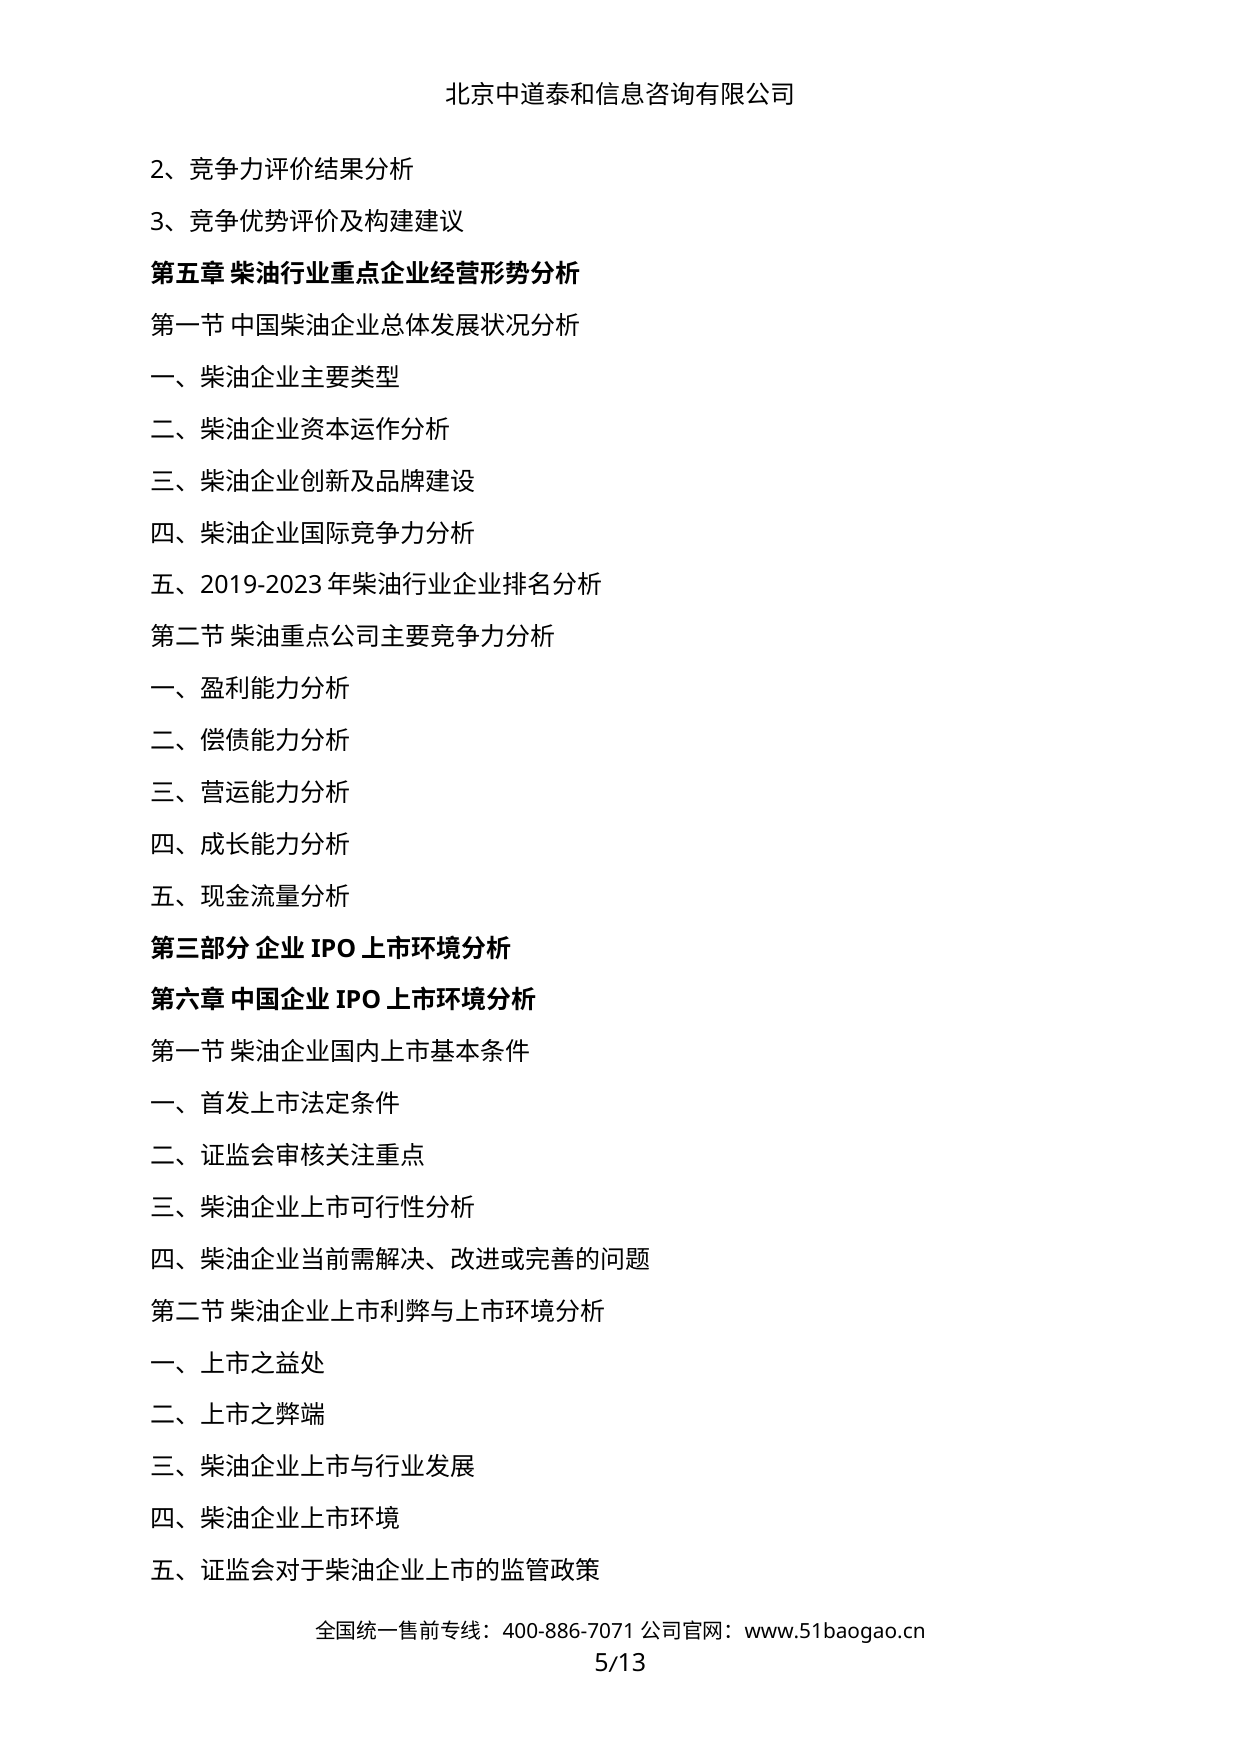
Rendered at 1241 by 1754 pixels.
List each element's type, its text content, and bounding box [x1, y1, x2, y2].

text 第六章 中国企业IPO上市环境分析 [150, 980, 1090, 1016]
text 第三部分 企业IPO上市环境分析 [150, 928, 1090, 964]
text 第五章 柴油行业重点企业经营形势分析 [150, 254, 1090, 290]
text 2、竞争力评价结果分析 [150, 150, 1090, 186]
text 二、柴油企业资本运作分析 [150, 409, 1090, 446]
text 四、柴油企业上市环境 [150, 1499, 1090, 1535]
text 第一节 中国柴油企业总体发展状况分析 [150, 306, 1090, 342]
text 五、证监会对于柴油企业上市的监管政策 [150, 1551, 1090, 1587]
text 三、营运能力分析 [150, 772, 1090, 809]
text 四、柴油企业国际竞争力分析 [150, 513, 1090, 549]
text 第二节 柴油企业上市利弊与上市环境分析 [150, 1291, 1090, 1327]
text 二、上市之弊端 [150, 1395, 1090, 1431]
text 二、证监会审核关注重点 [150, 1136, 1090, 1172]
text 三、柴油企业创新及品牌建设 [150, 461, 1090, 497]
text 二、偿债能力分析 [150, 721, 1090, 757]
text 四、成长能力分析 [150, 824, 1090, 861]
text 五、现金流量分析 [150, 876, 1090, 912]
text 三、柴油企业上市与行业发展 [150, 1447, 1090, 1483]
text 第一节 柴油企业国内上市基本条件 [150, 1032, 1090, 1068]
text 一、盈利能力分析 [150, 669, 1090, 705]
text 一、上市之益处 [150, 1343, 1090, 1379]
text 四、柴油企业当前需解决、改进或完善的问题 [150, 1239, 1090, 1276]
text 五、2019-2023年柴油行业企业排名分析 [150, 565, 1090, 601]
text 一、首发上市法定条件 [150, 1084, 1090, 1120]
text 第二节 柴油重点公司主要竞争力分析 [150, 617, 1090, 653]
text 三、柴油企业上市可行性分析 [150, 1187, 1090, 1224]
text 3、竞争优势评价及构建建议 [150, 202, 1090, 238]
text 一、柴油企业主要类型 [150, 357, 1090, 394]
